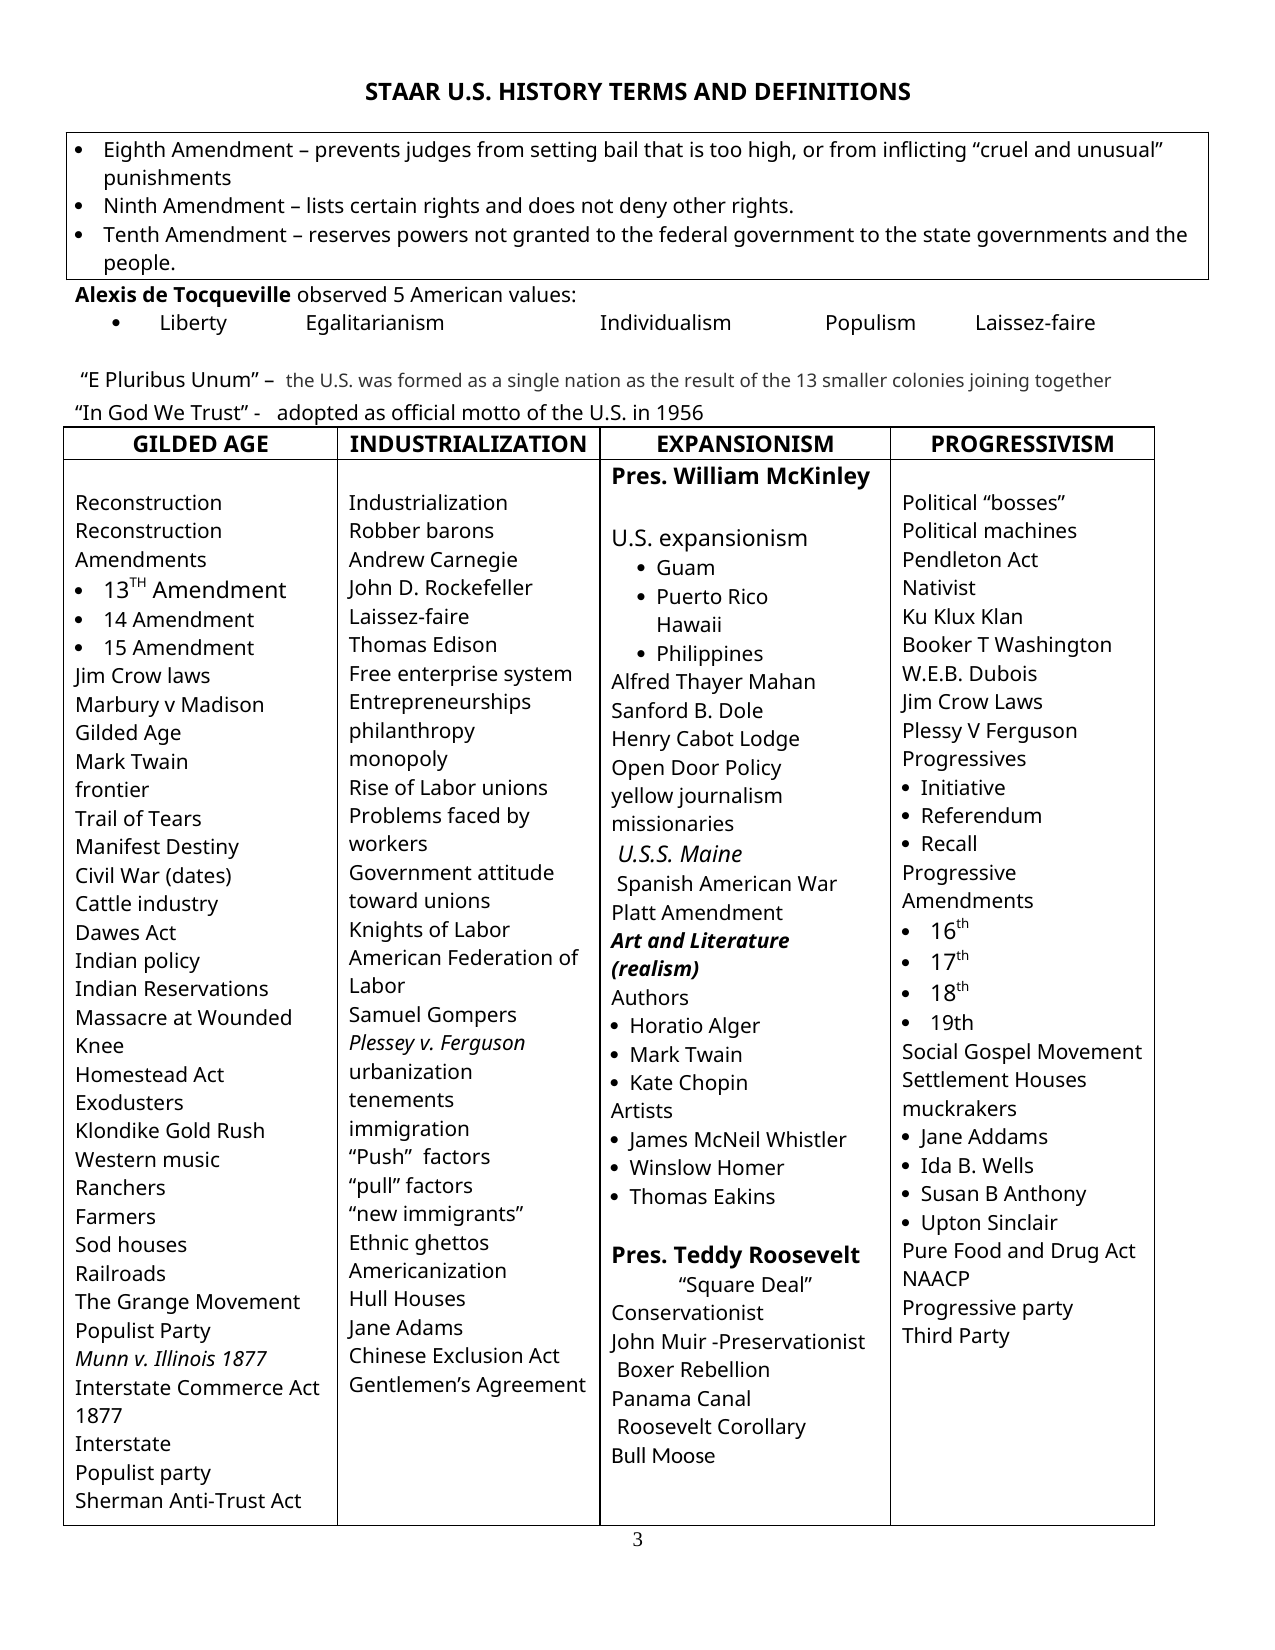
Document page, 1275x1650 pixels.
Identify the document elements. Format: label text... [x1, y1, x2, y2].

list Liberty Egalitarianism Individualism Populism Laissez-faire [112, 308, 1200, 337]
text Alexis de Tocqueville observed 5 American values: [75, 280, 1200, 308]
text “In God We Trust” - adopted as official motto of the U.S. in 1956 [75, 398, 1200, 426]
list Ninth Amendment – lists certain rights and does not deny other rights. [75, 192, 1200, 217]
list Eighth Amendment – prevents judges from setting bail that is too high, or from inflicting “cruel and unusual” punishments [67, 133, 1208, 192]
text “E Pluribus Unum” – the U.S. was formed as a single nation as the result of the 13 smaller colonies joining together [75, 365, 1200, 394]
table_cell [64, 460, 337, 1525]
table_header GILDED AGE [64, 428, 337, 459]
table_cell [338, 460, 599, 1525]
list Tenth Amendment – reserves powers not granted to the federal government to the state governments and the people. [67, 217, 1208, 279]
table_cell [891, 460, 1154, 1525]
table_header PROGRESSIVISM [891, 428, 1154, 459]
table_header INDUSTRIALIZATION [338, 428, 599, 459]
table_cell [601, 460, 890, 1525]
table_header EXPANSIONISM [601, 428, 890, 459]
